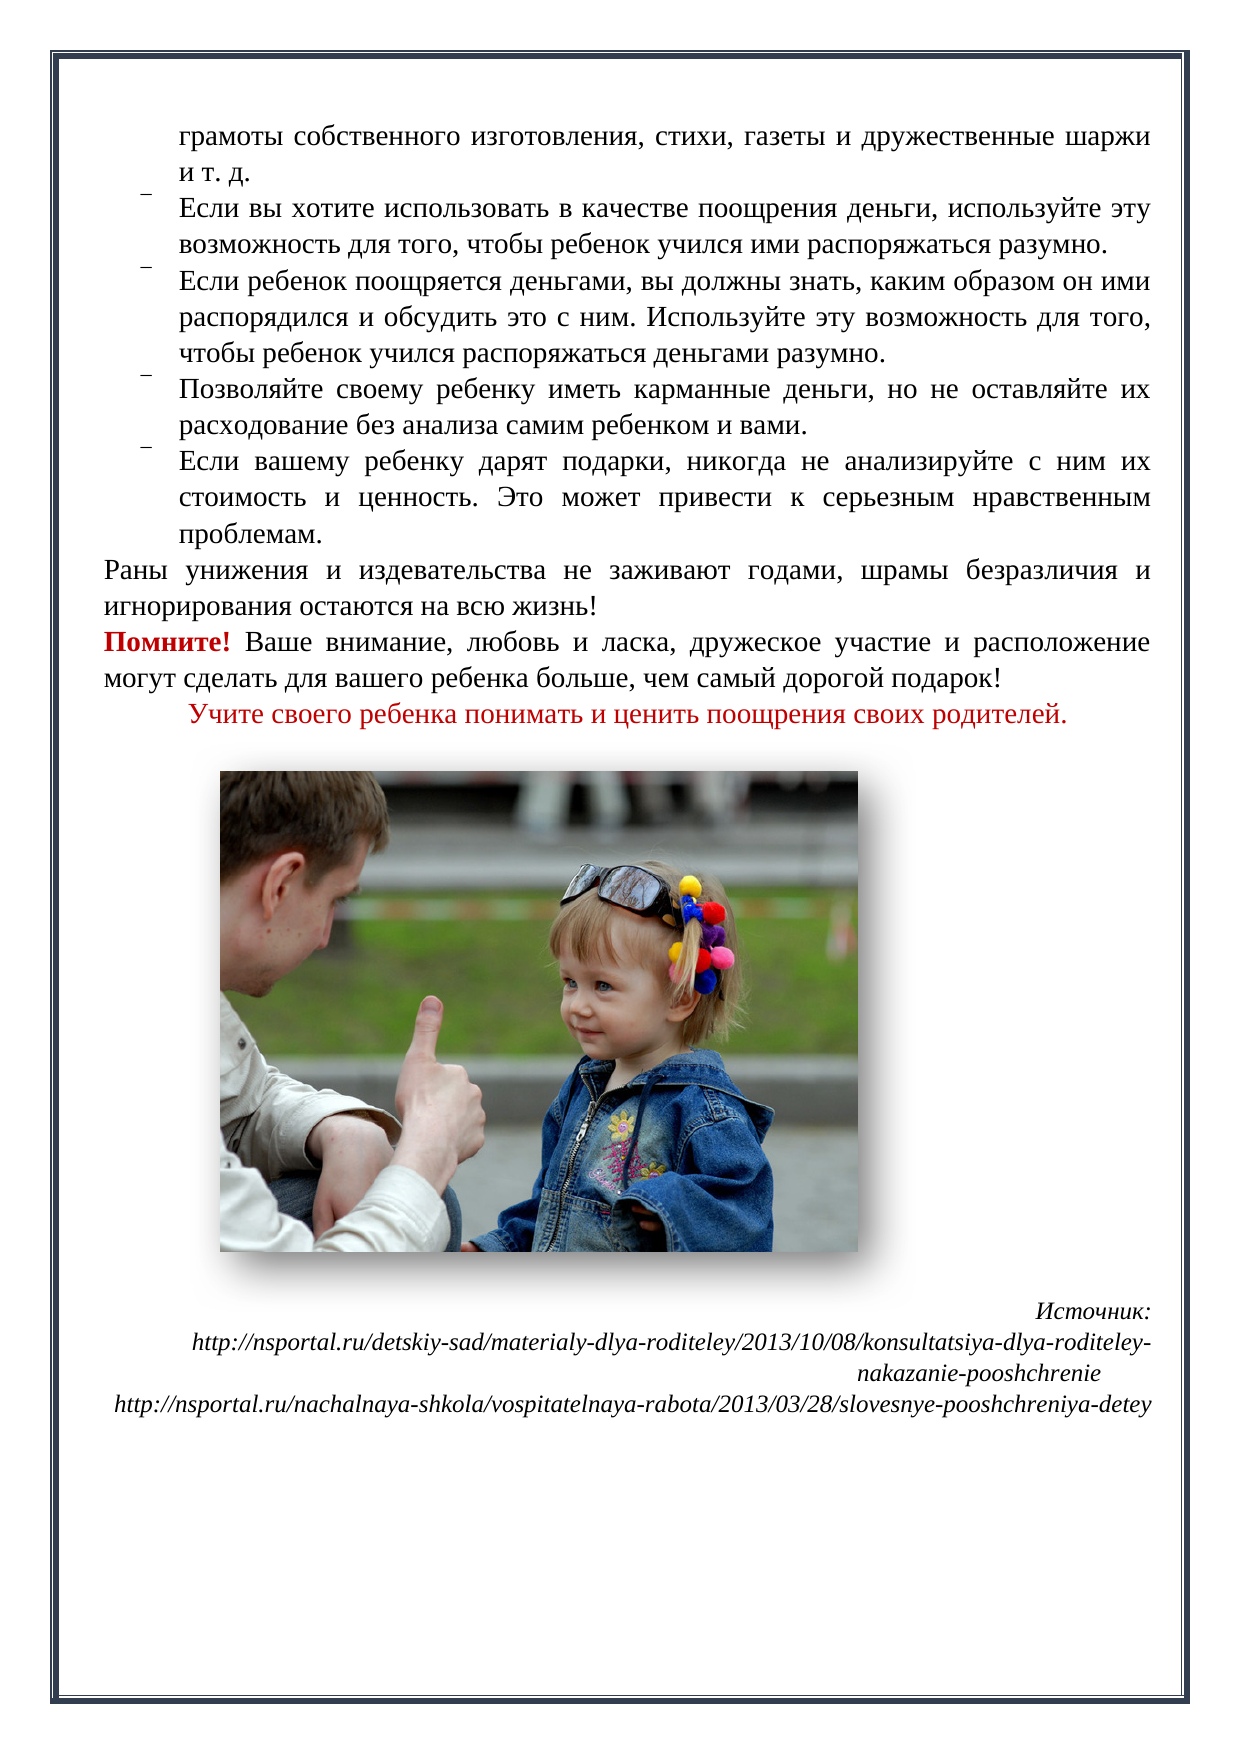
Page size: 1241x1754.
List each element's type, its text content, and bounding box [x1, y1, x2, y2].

text http://nsportal.ru/nachalnaya-shkola/vospitatelnaya-rabota/2013/03/28/slovesnye-pooshchreniya-detey [103, 1389, 1152, 1418]
list Если вы хотите использовать в качестве поощрения деньги, используйте эту возможность для того, чтобы ребенок учился ими распоряжаться разумно. [141, 190, 1152, 260]
list Позволяйте своему ребенку иметь карманные деньги, но не оставляйте их расходование без анализа самим ребенком и вами. [141, 371, 1152, 441]
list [141, 118, 1152, 188]
text Учите своего ребенка понимать и ценить поощрения своих родителей. [103, 696, 1152, 730]
picture [220, 771, 858, 1252]
text Раны унижения и издевательства не заживают годами, шрамы безразличия и игнорирования остаются на всю жизнь! [103, 552, 1152, 622]
list Если вашему ребенку дарят подарки, никогда не анализируйте с ним их стоимость и ценность. Это может привести к серьезным нравственным проблемам. [141, 443, 1152, 549]
list Если ребенок поощряется деньгами, вы должны знать, каким образом он ими распорядился и обсудить это с ним. Используйте эту возможность для того, чтобы ребенок учился распоряжаться деньгами разумно. [141, 263, 1152, 368]
text Источник: http://nsportal.ru/detskiy-sad/materialy-dlya-roditeley/2013/10/08/konsultatsiya-dlya-roditeley-nakazanie-pooshchrenie [103, 1296, 1152, 1387]
text Помните! Ваше внимание, любовь и ласка, дружеское участие и расположение могут сделать для вашего ребенка больше, чем самый дорогой подарок! [103, 624, 1152, 694]
